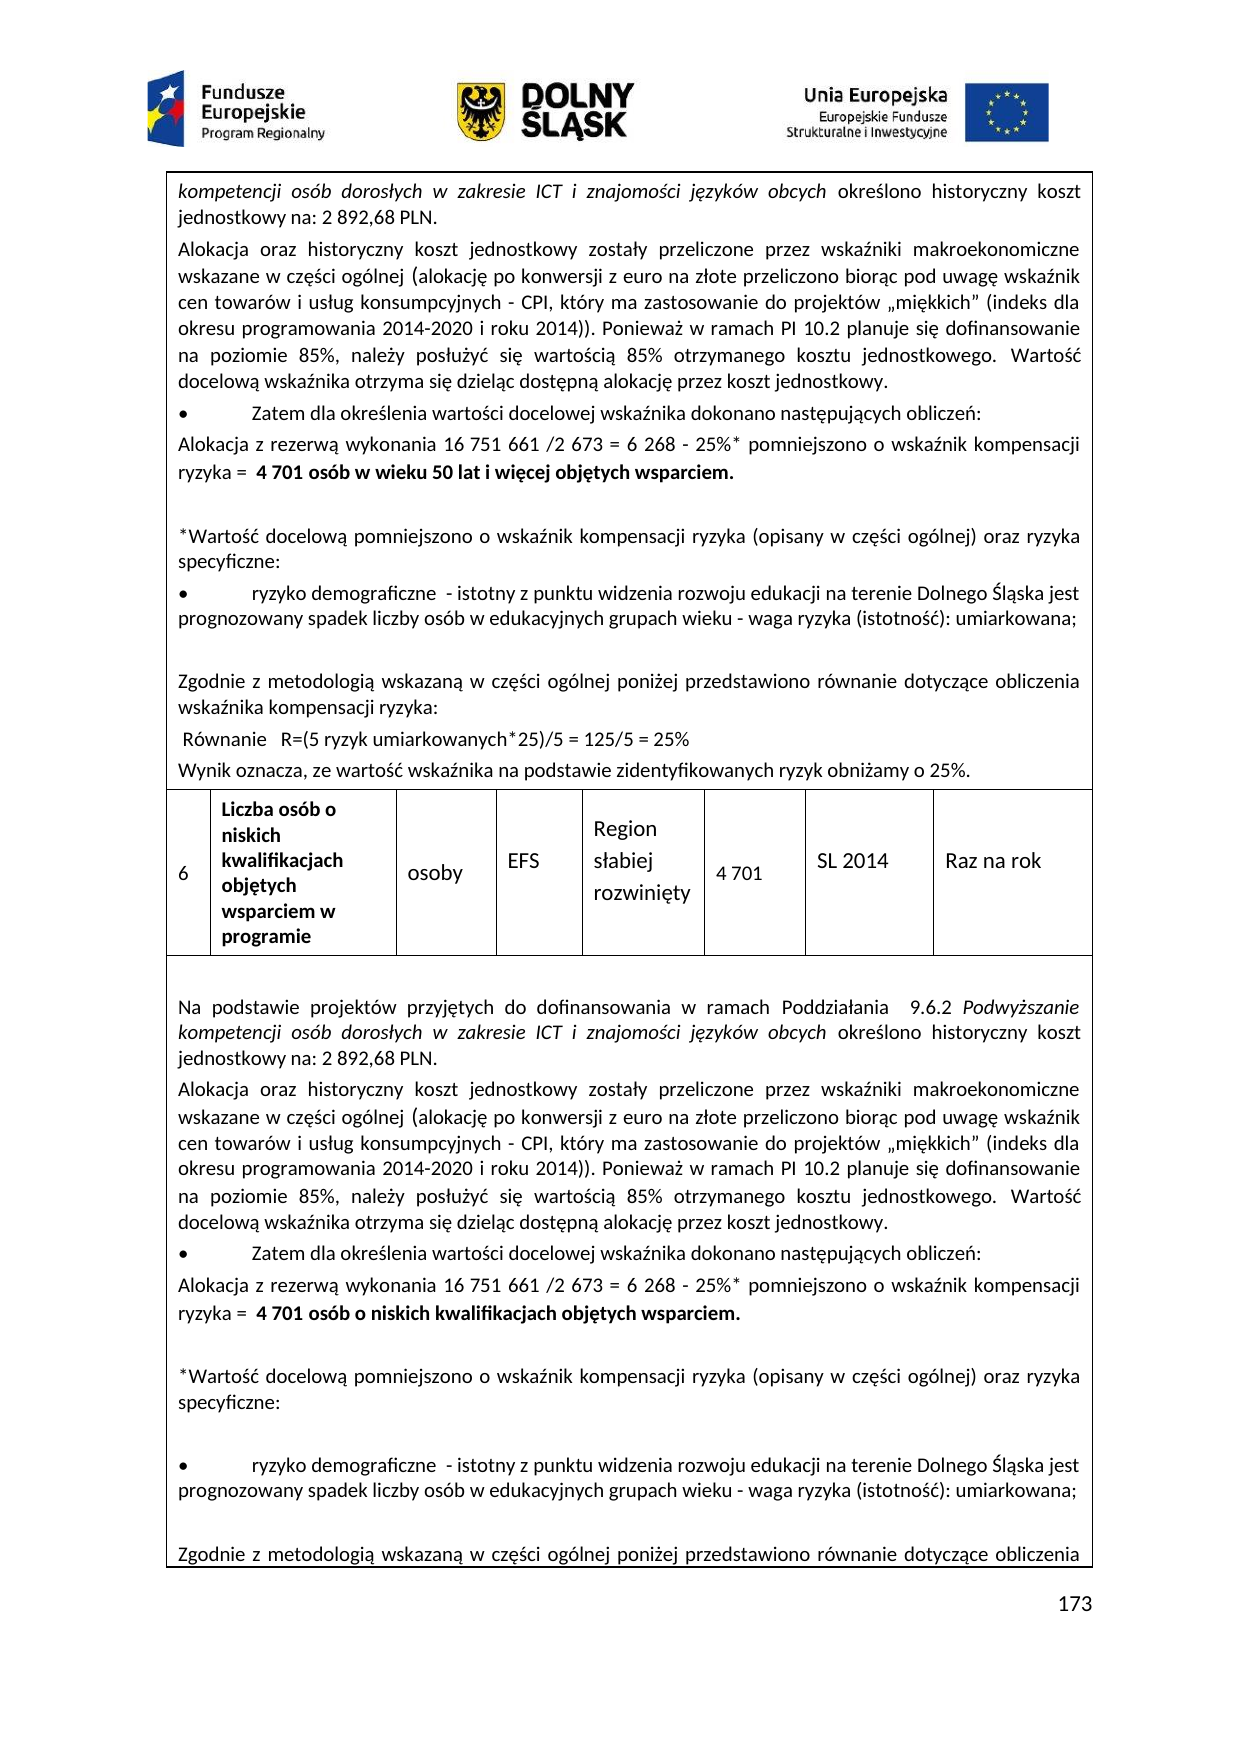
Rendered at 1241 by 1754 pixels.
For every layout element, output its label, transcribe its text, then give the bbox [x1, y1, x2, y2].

table_cell Region słabiej rozwinięty [583, 790, 704, 955]
table_cell 6 [167, 790, 210, 955]
table_cell osoby [397, 790, 496, 955]
picture [147, 70, 1049, 147]
table_cell Liczba osób o niskich kwalifikacjach objętych wsparciem w programie [211, 790, 396, 955]
table_cell Raz na rok [934, 790, 1092, 955]
table_cell SL 2014 [806, 790, 933, 955]
table_cell 4 701 [705, 790, 805, 955]
table_cell EFS [497, 790, 582, 955]
